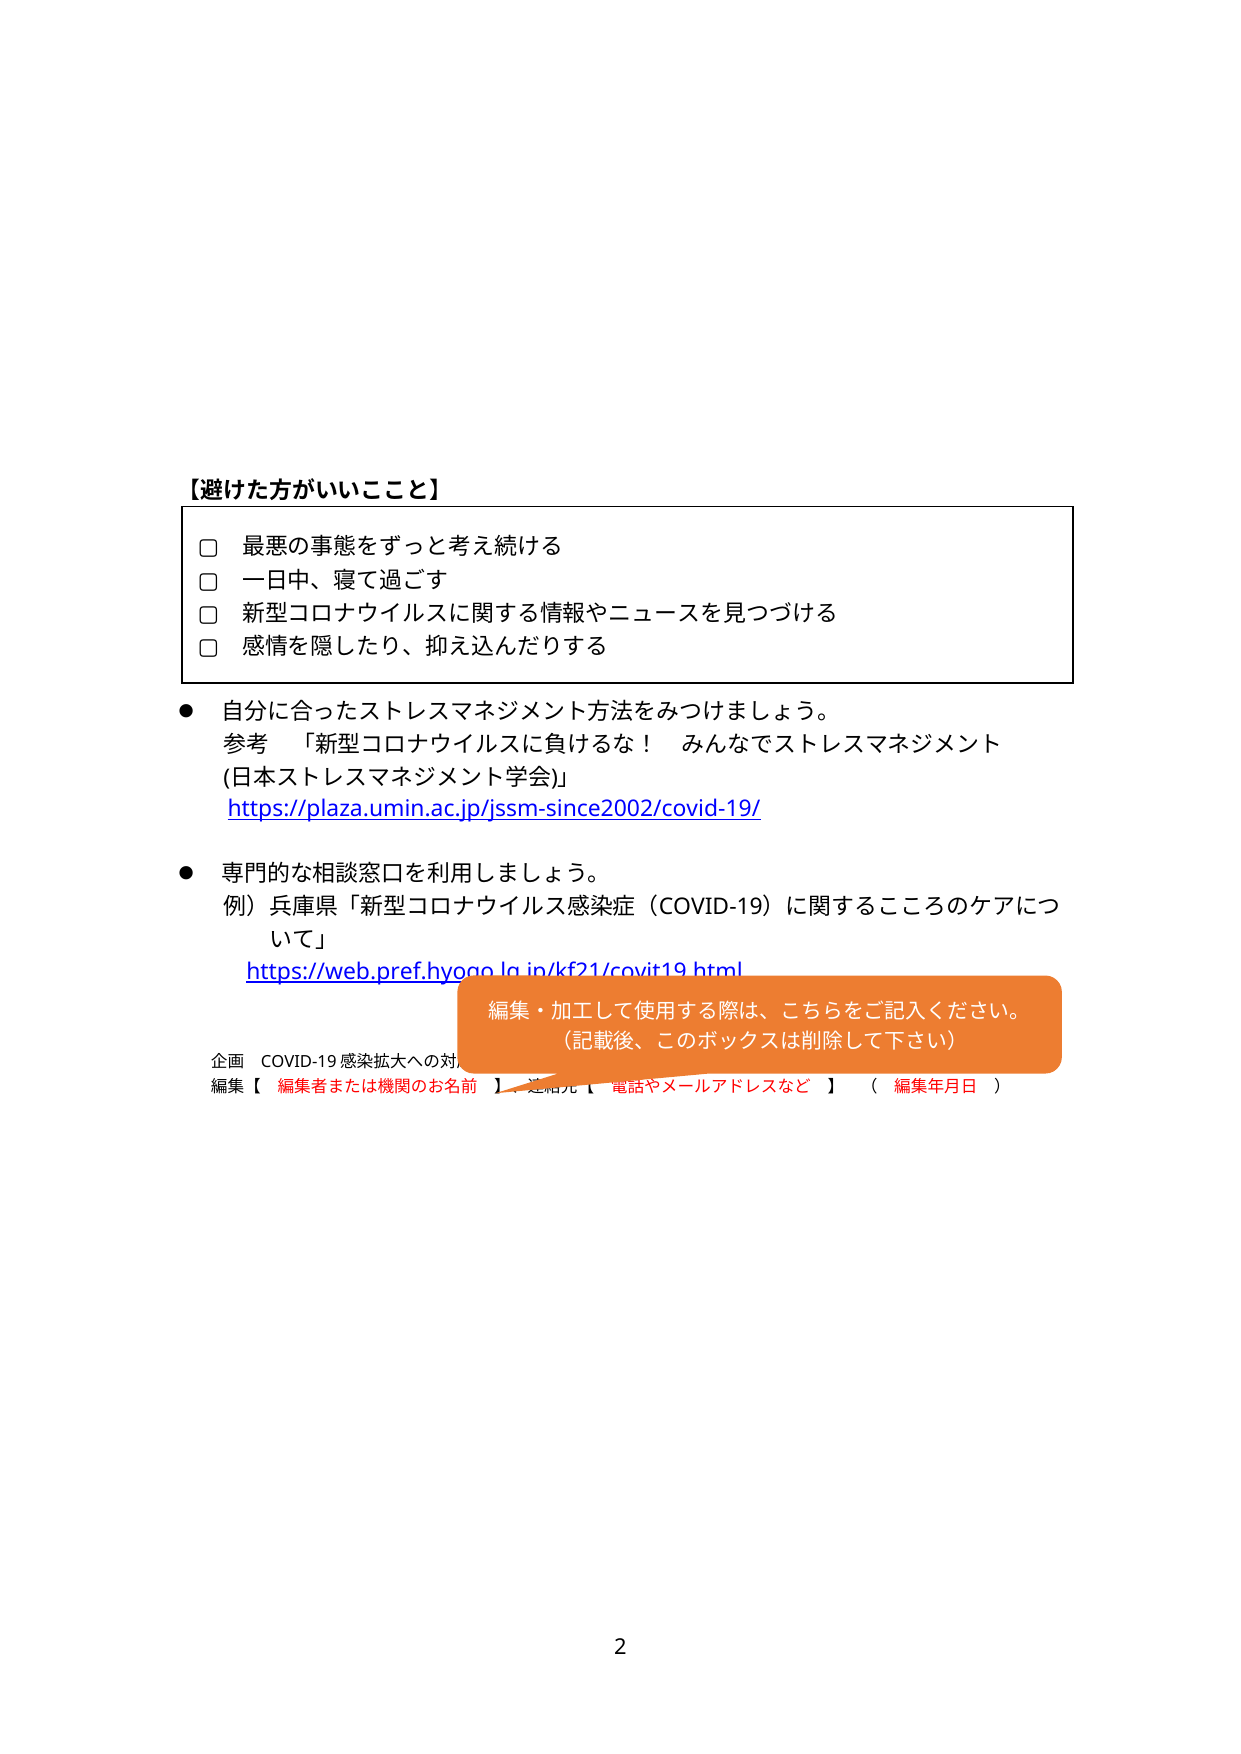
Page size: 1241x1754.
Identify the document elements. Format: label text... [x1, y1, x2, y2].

list 自分に合ったストレスマネジメント方法をみつけましょう。 [177, 692, 1063, 726]
text 参考 「新型コロナウイルスに負けるな！ みんなでストレスマネジメント [177, 726, 1063, 759]
text (日本ストレスマネジメント学会)」 [177, 759, 1063, 792]
text https://plaza.umin.ac.jp/jssm-since2002/covid-19/ [177, 792, 1063, 823]
text 例）兵庫県「新型コロナウイルス感染症（COVID-19）に関するこころのケアについて」 [177, 888, 1063, 954]
text 企画 COVID-19感染拡大への対応に関する兵庫県内看護系大学ネットワーク [177, 1048, 467, 1073]
text https://web.pref.hyogo.lg.jp/kf21/covit19.html [177, 954, 1063, 986]
text 【避けた方がいいここと】 [177, 472, 1063, 505]
list 専門的な相談窓口を利用しましょう。 [177, 855, 1063, 888]
text 編集【 編集者または機関のお名前 】、連絡先【 電話やメールアドレスなど 】 （ 編集年月日 ） [177, 1073, 1063, 1097]
